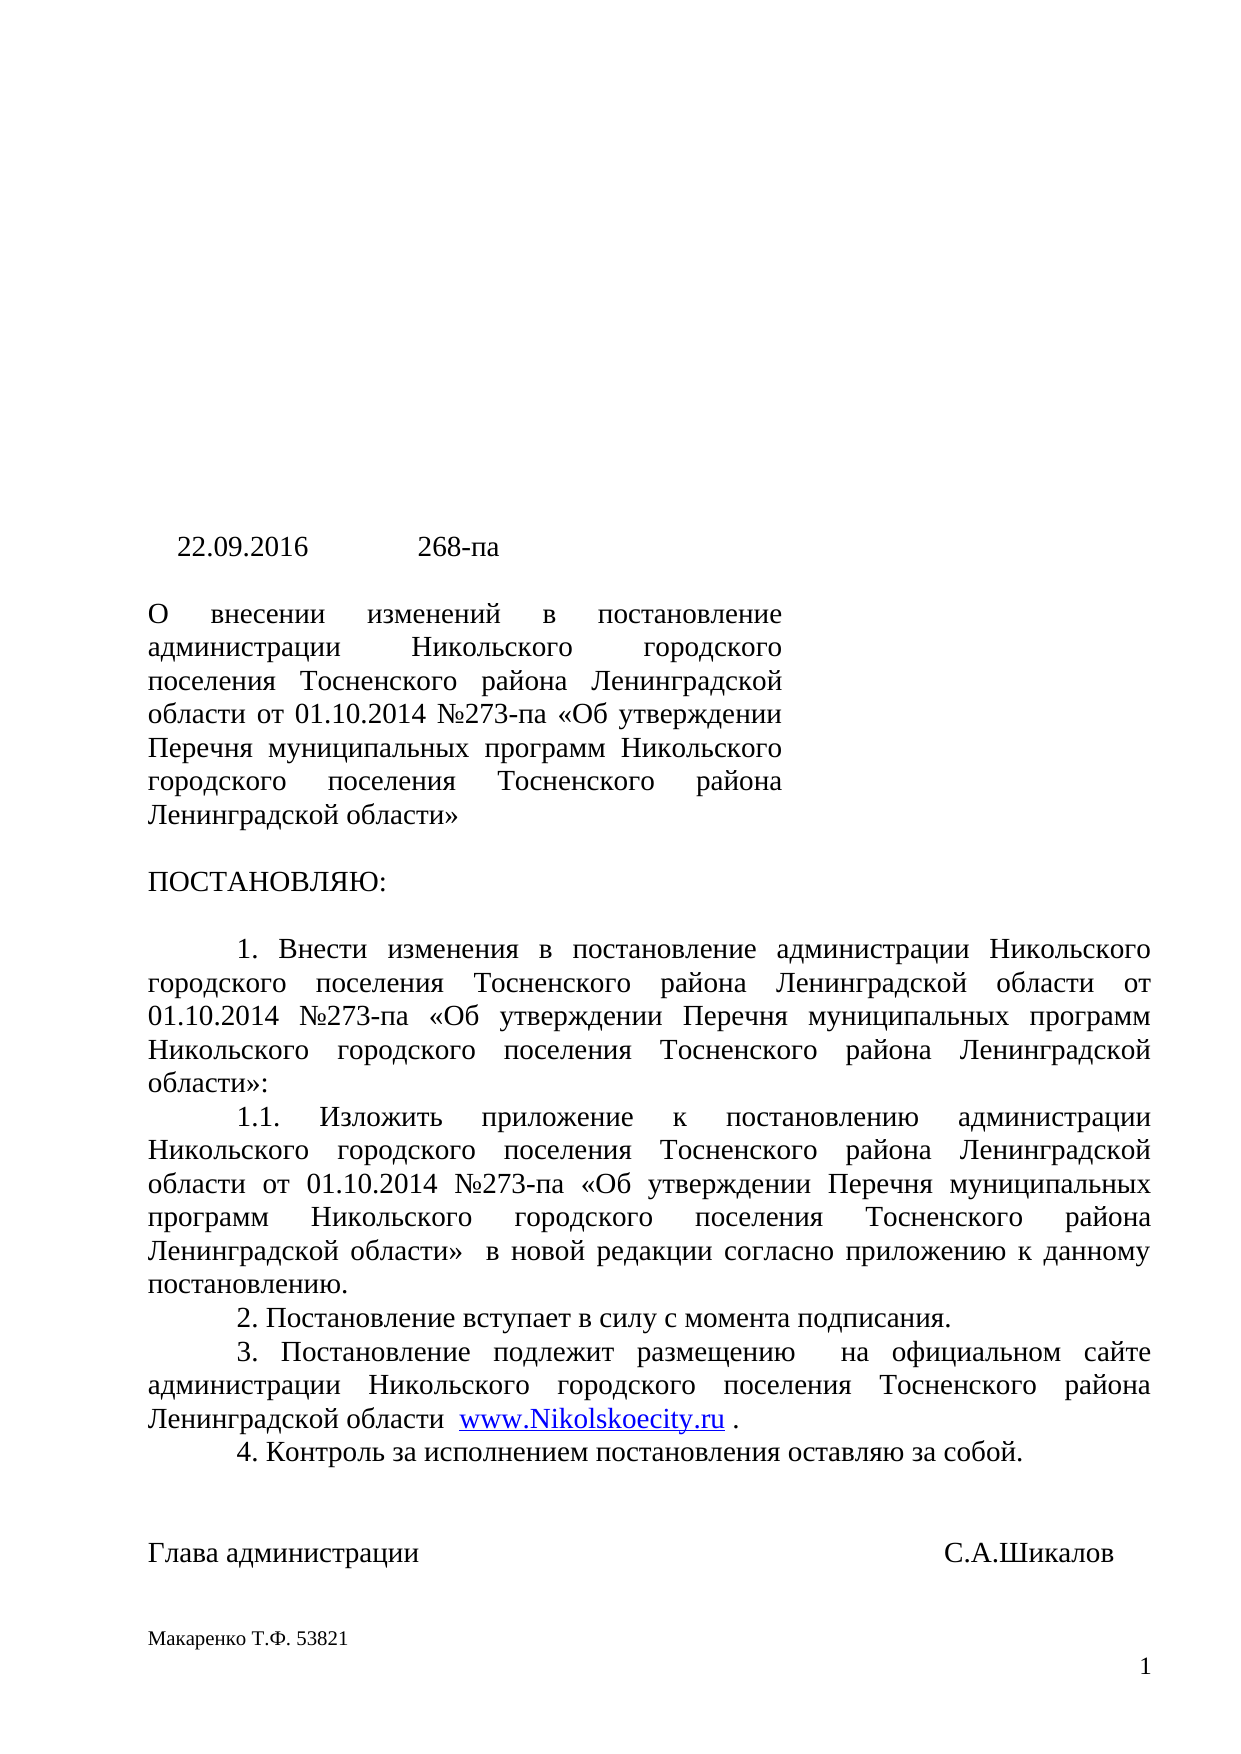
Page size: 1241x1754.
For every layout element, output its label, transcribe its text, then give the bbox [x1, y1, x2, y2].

text 4. Контроль за исполнением постановления оставляю за собой. [148, 1434, 1152, 1468]
text 3. Постановление подлежит размещению на официальном сайте администрации Никольского городского поселения Тосненского района Ленинградской области www.Nikolskoecity.ru . [148, 1334, 1152, 1434]
text 22.09.2016 268-па [148, 529, 783, 562]
text Глава администрации С.А.Шикалов [148, 1535, 1152, 1568]
text 1. Внести изменения в постановление администрации Никольского городского поселения Тосненского района Ленинградской области от 01.10.2014 №273-па «Об утверждении Перечня муниципальных программ Никольского городского поселения Тосненского района Ленинградской области»: [148, 931, 1152, 1099]
text О внесении изменений в постановление администрации Никольского городского поселения Тосненского района Ленинградской области от 01.10.2014 №273-па «Об утверждении Перечня муниципальных программ Никольского городского поселения Тосненского района Ленинградской области» [148, 596, 783, 831]
text 2. Постановление вступает в силу с момента подписания. [148, 1300, 1152, 1334]
text 1.1. Изложить приложение к постановлению администрации Никольского городского поселения Тосненского района Ленинградской области от 01.10.2014 №273-па «Об утверждении Перечня муниципальных программ Никольского городского поселения Тосненского района Ленинградской области» в новой редакции согласно приложению к данному постановлению. [148, 1099, 1152, 1300]
text Макаренко Т.Ф. 53821 [148, 1626, 1152, 1650]
text ПОСТАНОВЛЯЮ: [148, 864, 1152, 898]
